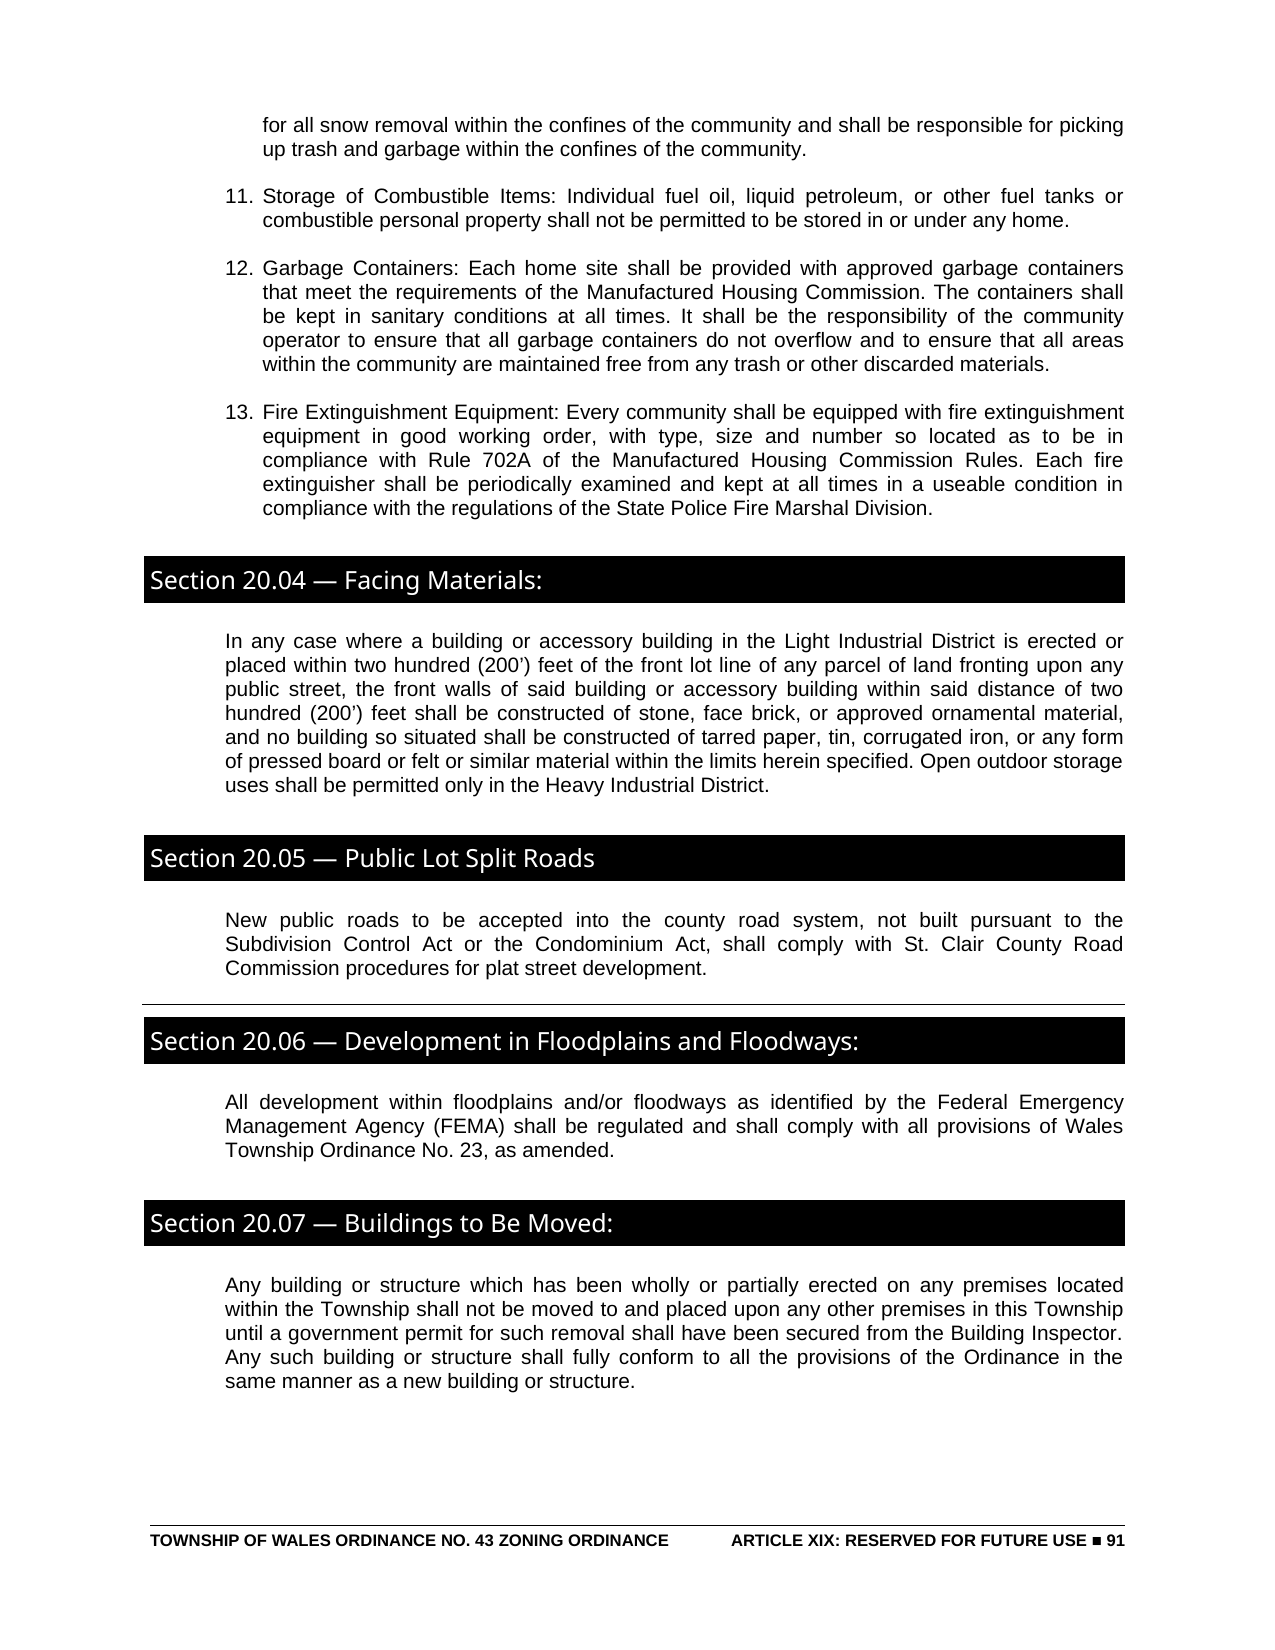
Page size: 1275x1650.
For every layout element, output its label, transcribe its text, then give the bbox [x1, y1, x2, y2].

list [225, 112, 1125, 160]
subtitle Section 20.05 — Public Lot Split Roads [144, 835, 1125, 881]
list Garbage Containers: Each home site shall be provided with approved garbage containers that meet the requirements of the Manufactured Housing Commission. The containers shall be kept in sanitary conditions at all times. It shall be the responsibility of the community operator to ensure that all garbage containers do not overflow and to ensure that all areas within the community are maintained free from any trash or other discarded materials. [225, 256, 1125, 376]
subtitle Section 20.06 — Development in Floodplains and Floodways: [144, 1017, 1125, 1064]
list Fire Extinguishment Equipment: Every community shall be equipped with fire extinguishment equipment in good working order, with type, size and number so located as to be in compliance with Rule 702A of the Manufactured Housing Commission Rules. Each fire extinguisher shall be periodically examined and kept at all times in a useable condition in compliance with the regulations of the State Police Fire Marshal Division. [225, 400, 1125, 520]
text New public roads to be accepted into the county road system, not built pursuant to the Subdivision Control Act or the Condominium Act, shall comply with St. Clair County Road Commission procedures for plat street development. [225, 908, 1125, 979]
subtitle Section 20.04 — Facing Materials: [144, 556, 1125, 603]
list Storage of Combustible Items: Individual fuel oil, liquid petroleum, or other fuel tanks or combustible personal property shall not be permitted to be stored in or under any home. [225, 184, 1125, 232]
text All development within floodplains and/or floodways as identified by the Federal Emergency Management Agency (FEMA) shall be regulated and shall comply with all provisions of Wales Township Ordinance No. 23, as amended. [225, 1090, 1125, 1162]
subtitle Section 20.07 — Buildings to Be Moved: [144, 1200, 1125, 1246]
text Any building or structure which has been wholly or partially erected on any premises located within the Township shall not be moved to and placed upon any other premises in this Township until a government permit for such removal shall have been secured from the Building Inspector. Any such building or structure shall fully conform to all the provisions of the Ordinance in the same manner as a new building or structure. [225, 1273, 1125, 1392]
text In any case where a building or accessory building in the Light Industrial District is erected or placed within two hundred (200’) feet of the front lot line of any parcel of land fronting upon any public street, the front walls of said building or accessory building within said distance of two hundred (200’) feet shall be constructed of stone, face brick, or approved ornamental material, and no building so situated shall be constructed of tarred paper, tin, corrugated iron, or any form of pressed board or felt or similar material within the limits herein specified. Open outdoor storage uses shall be permitted only in the Heavy Industrial District. [225, 629, 1125, 797]
